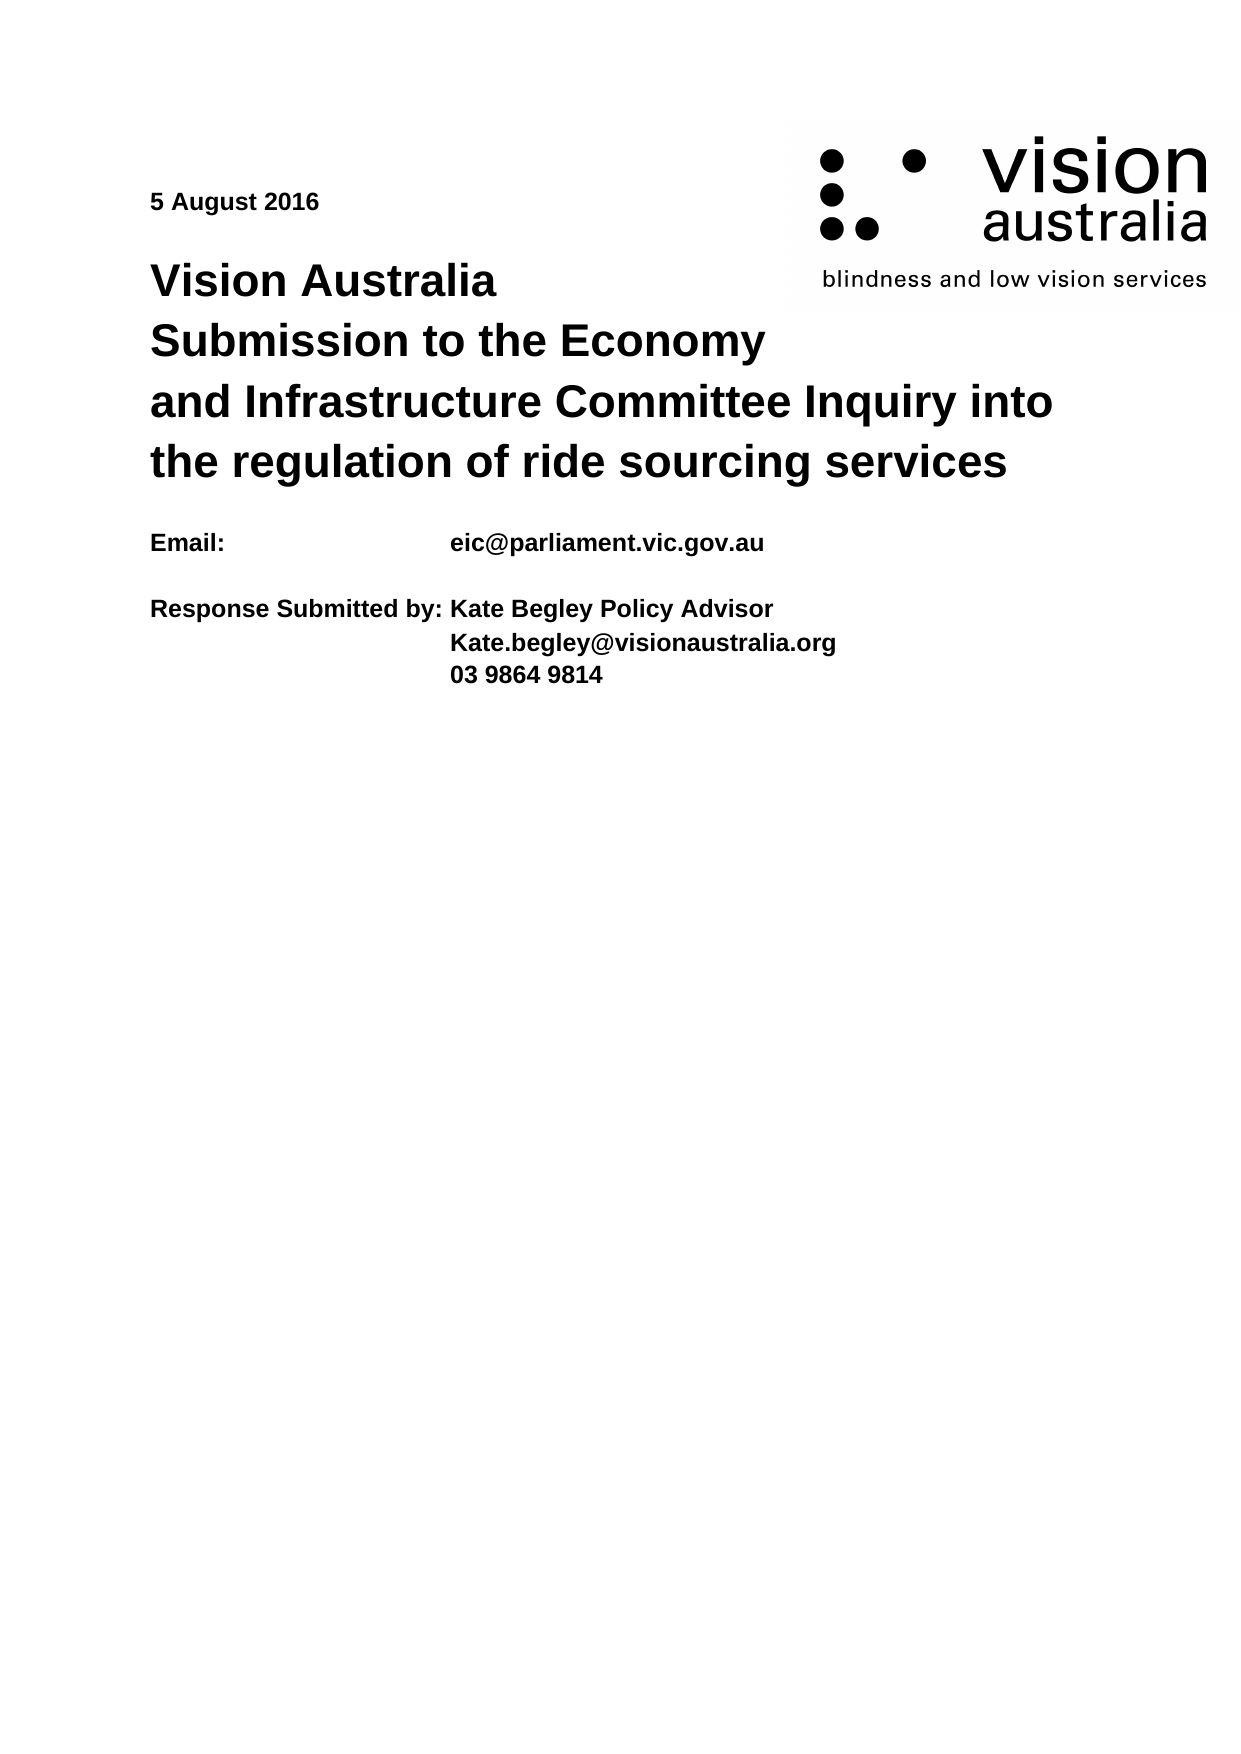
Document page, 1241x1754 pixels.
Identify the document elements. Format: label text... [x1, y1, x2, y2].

text Email: eic@parliament.vic.gov.au [150, 528, 1090, 557]
text Response Submitted by: Kate Begley Policy Advisor [150, 594, 1090, 623]
text Kate.begley@visionaustralia.org [150, 627, 1090, 656]
text 5 August 2016 [150, 187, 785, 216]
text Vision Australia Submission to the Economy and Infrastructure Committee Inquiry into the regulation of ride sourcing services [150, 253, 1090, 488]
text 03 9864 9814 [150, 661, 1090, 689]
picture [785, 114, 1239, 318]
